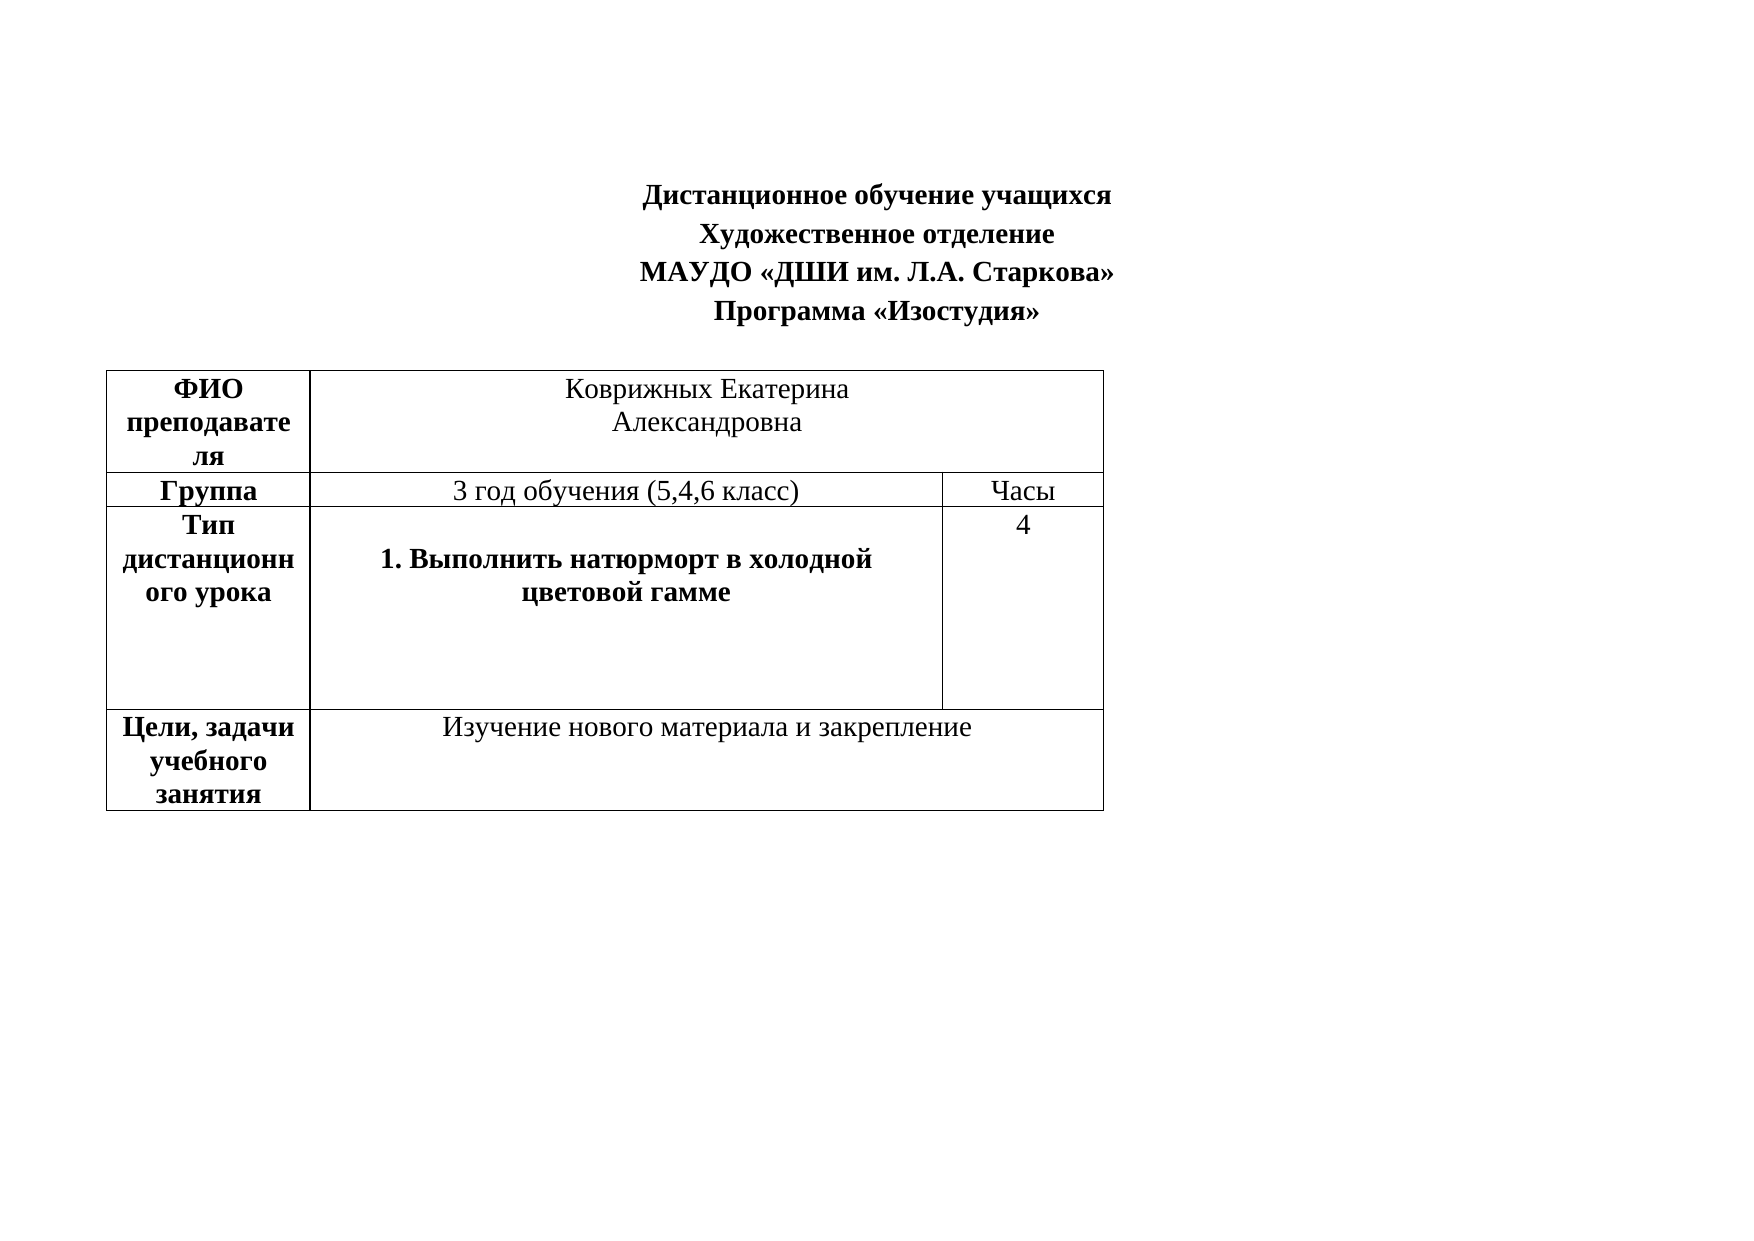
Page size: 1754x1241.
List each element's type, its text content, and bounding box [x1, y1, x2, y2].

text Программа «Изостудия» [118, 293, 1636, 326]
table_cell Часы [943, 473, 1103, 506]
table_cell 1. Выполнить натюрморт в холодной цветовой гамме [311, 507, 942, 708]
table_cell Изучение нового материала и закрепление [311, 710, 1103, 810]
table_header Коврижных Екатерина Александровна [311, 371, 1103, 472]
table_cell Группа [107, 473, 309, 506]
table_cell Цели, задачи учебного занятия [107, 710, 309, 810]
table_cell 3 год обучения (5,4,6 класс) [311, 473, 942, 506]
table_cell Тип дистанционного урока [107, 507, 309, 708]
table_header ФИО преподавателя [107, 371, 309, 472]
table_cell 4 [943, 507, 1103, 708]
text Художественное отделение [118, 216, 1636, 249]
text МАУДО «ДШИ им. Л.А. Старкова» [118, 254, 1636, 288]
text Дистанционное обучение учащихся [118, 177, 1636, 211]
